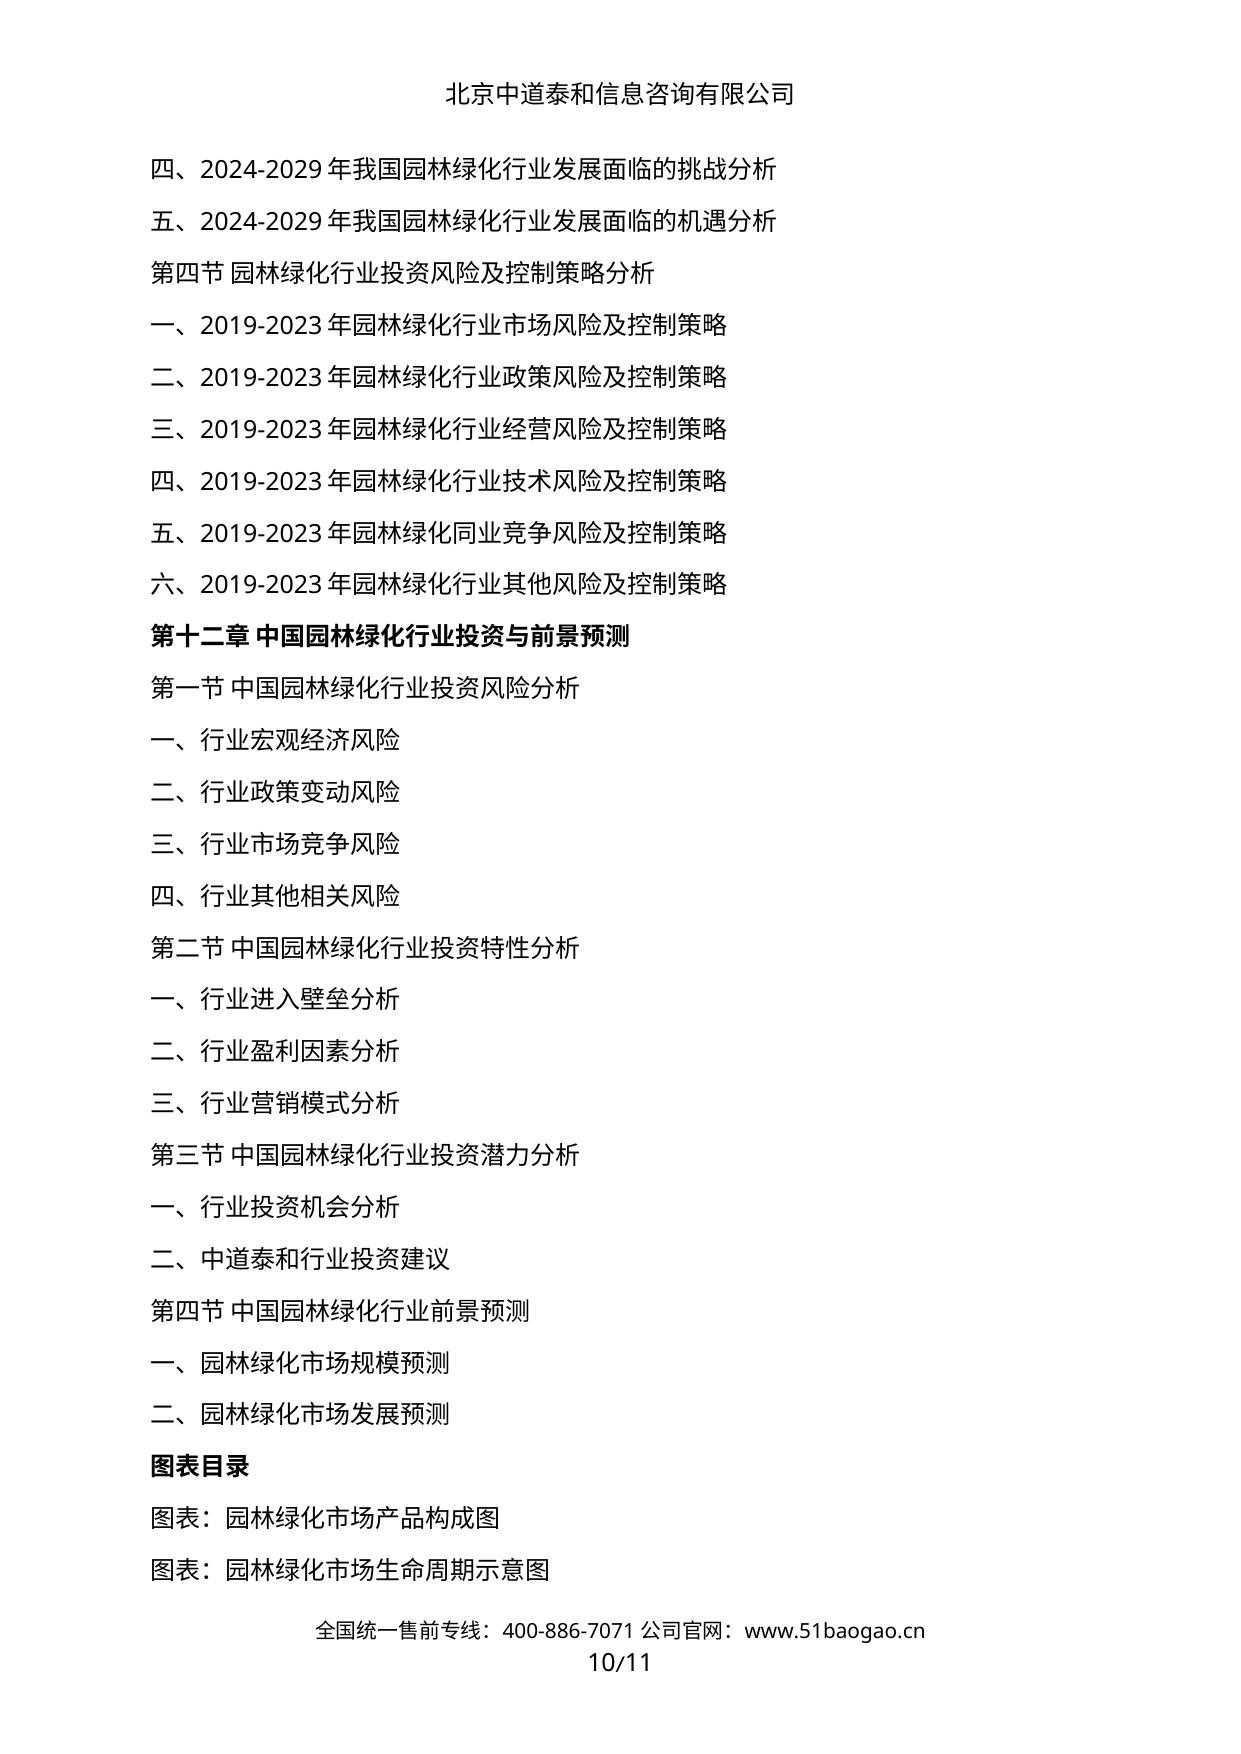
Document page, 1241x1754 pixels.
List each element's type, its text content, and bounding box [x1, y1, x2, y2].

text 四、行业其他相关风险 [150, 876, 1090, 912]
text 图表：园林绿化市场产品构成图 [150, 1499, 1090, 1535]
text 二、行业盈利因素分析 [150, 1032, 1090, 1068]
text 一、园林绿化市场规模预测 [150, 1343, 1090, 1379]
text 二、行业政策变动风险 [150, 772, 1090, 809]
text 三、2019-2023年园林绿化行业经营风险及控制策略 [150, 409, 1090, 446]
text 一、行业进入壁垒分析 [150, 980, 1090, 1016]
text 二、园林绿化市场发展预测 [150, 1395, 1090, 1431]
text 第四节 中国园林绿化行业前景预测 [150, 1291, 1090, 1327]
text 五、2024-2029年我国园林绿化行业发展面临的机遇分析 [150, 202, 1090, 238]
text 六、2019-2023年园林绿化行业其他风险及控制策略 [150, 565, 1090, 601]
text 五、2019-2023年园林绿化同业竞争风险及控制策略 [150, 513, 1090, 549]
text 二、2019-2023年园林绿化行业政策风险及控制策略 [150, 357, 1090, 394]
text 四、2024-2029年我国园林绿化行业发展面临的挑战分析 [150, 150, 1090, 186]
text 一、行业宏观经济风险 [150, 721, 1090, 757]
text 第四节 园林绿化行业投资风险及控制策略分析 [150, 254, 1090, 290]
text 一、2019-2023年园林绿化行业市场风险及控制策略 [150, 306, 1090, 342]
text 第一节 中国园林绿化行业投资风险分析 [150, 669, 1090, 705]
text 一、行业投资机会分析 [150, 1187, 1090, 1224]
text 第十二章 中国园林绿化行业投资与前景预测 [150, 617, 1090, 653]
text 三、行业市场竞争风险 [150, 824, 1090, 861]
text 图表：园林绿化市场生命周期示意图 [150, 1551, 1090, 1587]
text 三、行业营销模式分析 [150, 1084, 1090, 1120]
text 第三节 中国园林绿化行业投资潜力分析 [150, 1136, 1090, 1172]
text 四、2019-2023年园林绿化行业技术风险及控制策略 [150, 461, 1090, 497]
text 二、中道泰和行业投资建议 [150, 1239, 1090, 1276]
text 图表目录 [150, 1447, 1090, 1483]
text 第二节 中国园林绿化行业投资特性分析 [150, 928, 1090, 964]
